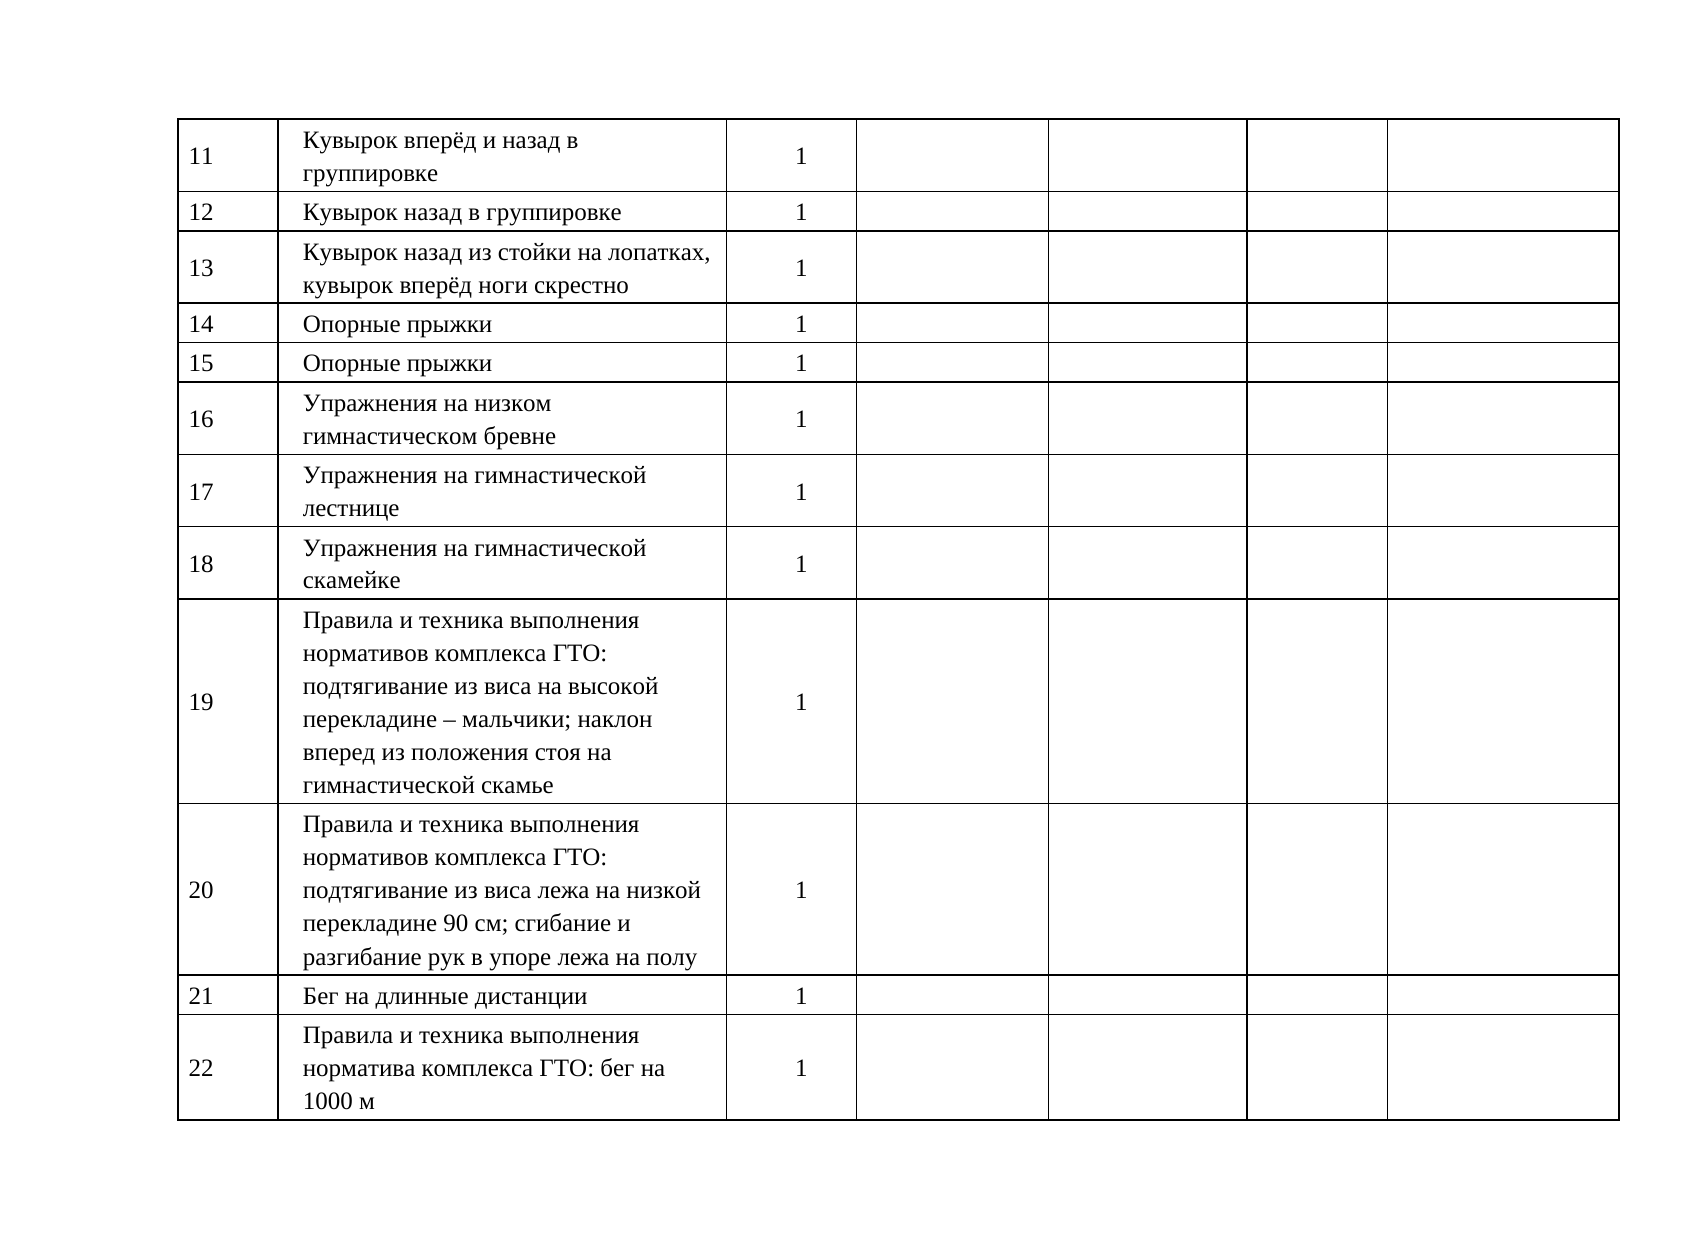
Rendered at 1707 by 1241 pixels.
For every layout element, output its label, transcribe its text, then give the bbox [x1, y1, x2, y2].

table_cell Упражнения на гимнастической скамейке [279, 527, 726, 598]
table_cell Упражнения на гимнастической лестнице [279, 455, 726, 526]
table_cell 13 [179, 232, 277, 302]
table_cell [857, 343, 1048, 381]
table_cell [1049, 383, 1246, 453]
table_cell 15 [179, 343, 277, 381]
table_cell [1049, 1015, 1246, 1119]
table_cell [1248, 120, 1387, 191]
table_cell 1 [727, 976, 856, 1013]
table_cell [1388, 120, 1618, 191]
table_cell [1248, 527, 1387, 598]
table_cell [857, 455, 1048, 526]
table_cell [857, 120, 1048, 191]
table_cell Кувырок вперёд и назад в группировке [279, 120, 726, 191]
table_cell 20 [179, 804, 277, 974]
table_cell [1049, 455, 1246, 526]
table_cell 12 [179, 192, 277, 230]
table_cell Правила и техника выполнения норматива комплекса ГТО: бег на 1000 м [279, 1015, 726, 1119]
table_cell [1388, 343, 1618, 381]
table_cell 1 [727, 600, 856, 803]
table_cell [857, 527, 1048, 598]
table_cell [1388, 804, 1618, 974]
table_cell [857, 192, 1048, 230]
table_cell 1 [727, 455, 856, 526]
table_cell [857, 383, 1048, 453]
table_cell [1248, 304, 1387, 342]
table_cell [1248, 976, 1387, 1013]
table_cell Правила и техника выполнения нормативов комплекса ГТО: подтягивание из виса лежа на низкой перекладине 90 см; сгибание и разгибание рук в упоре лежа на полу [279, 804, 726, 974]
table_cell 1 [727, 527, 856, 598]
table_cell 22 [179, 1015, 277, 1119]
table_cell [1388, 976, 1618, 1013]
table_cell [1388, 232, 1618, 302]
table_cell 16 [179, 383, 277, 453]
table_cell 1 [727, 304, 856, 342]
table_cell 1 [727, 1015, 856, 1119]
table_cell 19 [179, 600, 277, 803]
table_cell 1 [727, 804, 856, 974]
table_cell 1 [727, 120, 856, 191]
table_cell 14 [179, 304, 277, 342]
table_cell 1 [727, 343, 856, 381]
table_cell [1248, 455, 1387, 526]
table_cell [1049, 343, 1246, 381]
table_cell Опорные прыжки [279, 304, 726, 342]
table_cell [1049, 304, 1246, 342]
table_cell [1049, 232, 1246, 302]
table_cell [857, 232, 1048, 302]
table_cell [1049, 804, 1246, 974]
table_cell Правила и техника выполнения нормативов комплекса ГТО: подтягивание из виса на высокой перекладине – мальчики; наклон вперед из положения стоя на гимнастической скамье [279, 600, 726, 803]
table_cell 21 [179, 976, 277, 1013]
table_cell 1 [727, 192, 856, 230]
table_cell Упражнения на низком гимнастическом бревне [279, 383, 726, 453]
table_cell 1 [727, 232, 856, 302]
table_cell [1248, 232, 1387, 302]
table_cell [1049, 600, 1246, 803]
table_cell 18 [179, 527, 277, 598]
table_cell [857, 804, 1048, 974]
table_cell [1248, 383, 1387, 453]
table_cell [857, 976, 1048, 1013]
table_cell Кувырок назад из стойки на лопатках, кувырок вперёд ноги скрестно [279, 232, 726, 302]
table_cell [1248, 192, 1387, 230]
table_cell Опорные прыжки [279, 343, 726, 381]
table_cell [1388, 304, 1618, 342]
table_cell [1388, 192, 1618, 230]
table_cell [857, 304, 1048, 342]
table_cell Бег на длинные дистанции [279, 976, 726, 1013]
table_cell [1388, 455, 1618, 526]
table_cell [1388, 527, 1618, 598]
table_cell [857, 1015, 1048, 1119]
table_cell [1248, 343, 1387, 381]
table_cell Кувырок назад в группировке [279, 192, 726, 230]
table_cell [1388, 383, 1618, 453]
table_cell [1248, 804, 1387, 974]
table_cell [857, 600, 1048, 803]
table_cell [1049, 192, 1246, 230]
table_cell [1049, 976, 1246, 1013]
table_cell 11 [179, 120, 277, 191]
table_cell [1049, 527, 1246, 598]
table_cell 17 [179, 455, 277, 526]
table_cell [1388, 1015, 1618, 1119]
table_cell 1 [727, 383, 856, 453]
table_cell [1049, 120, 1246, 191]
table_cell [1248, 1015, 1387, 1119]
table_cell [1388, 600, 1618, 803]
table_cell [1248, 600, 1387, 803]
